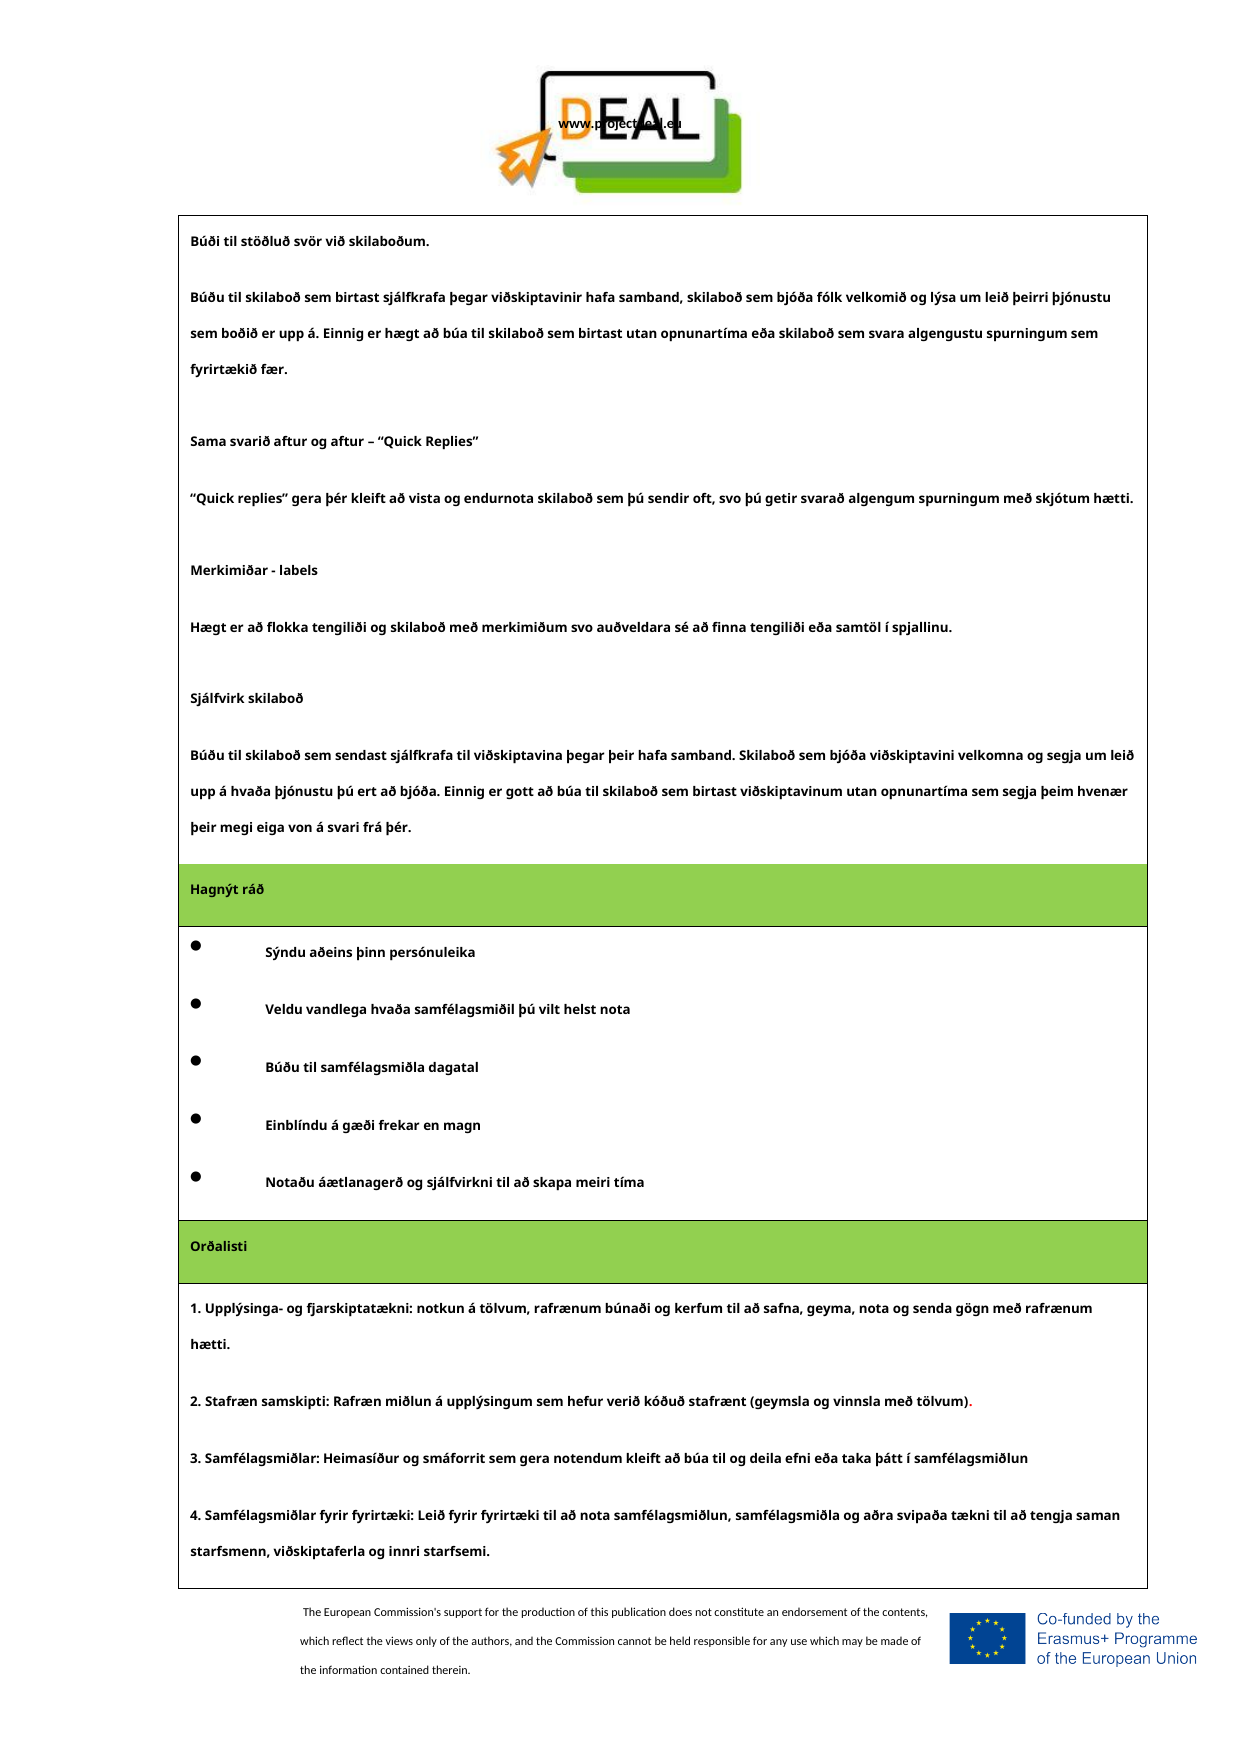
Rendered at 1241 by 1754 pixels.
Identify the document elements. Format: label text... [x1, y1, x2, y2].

table_cell Hagnýt ráð [179, 864, 1147, 926]
picture [480, 56, 767, 215]
table_cell Sýndu aðeins þinn persónuleika Veldu vandlega hvaða samfélagsmiðil þú vilt helst nota Búðu til samfélagsmiðla dagatal Einblíndu á gæði frekar en magn Notaðu áætlanagerð og sjálfvirkni til að skapa meiri tíma [179, 927, 1147, 1220]
picture [949, 1613, 1197, 1667]
table_cell Orðalisti [179, 1221, 1147, 1283]
